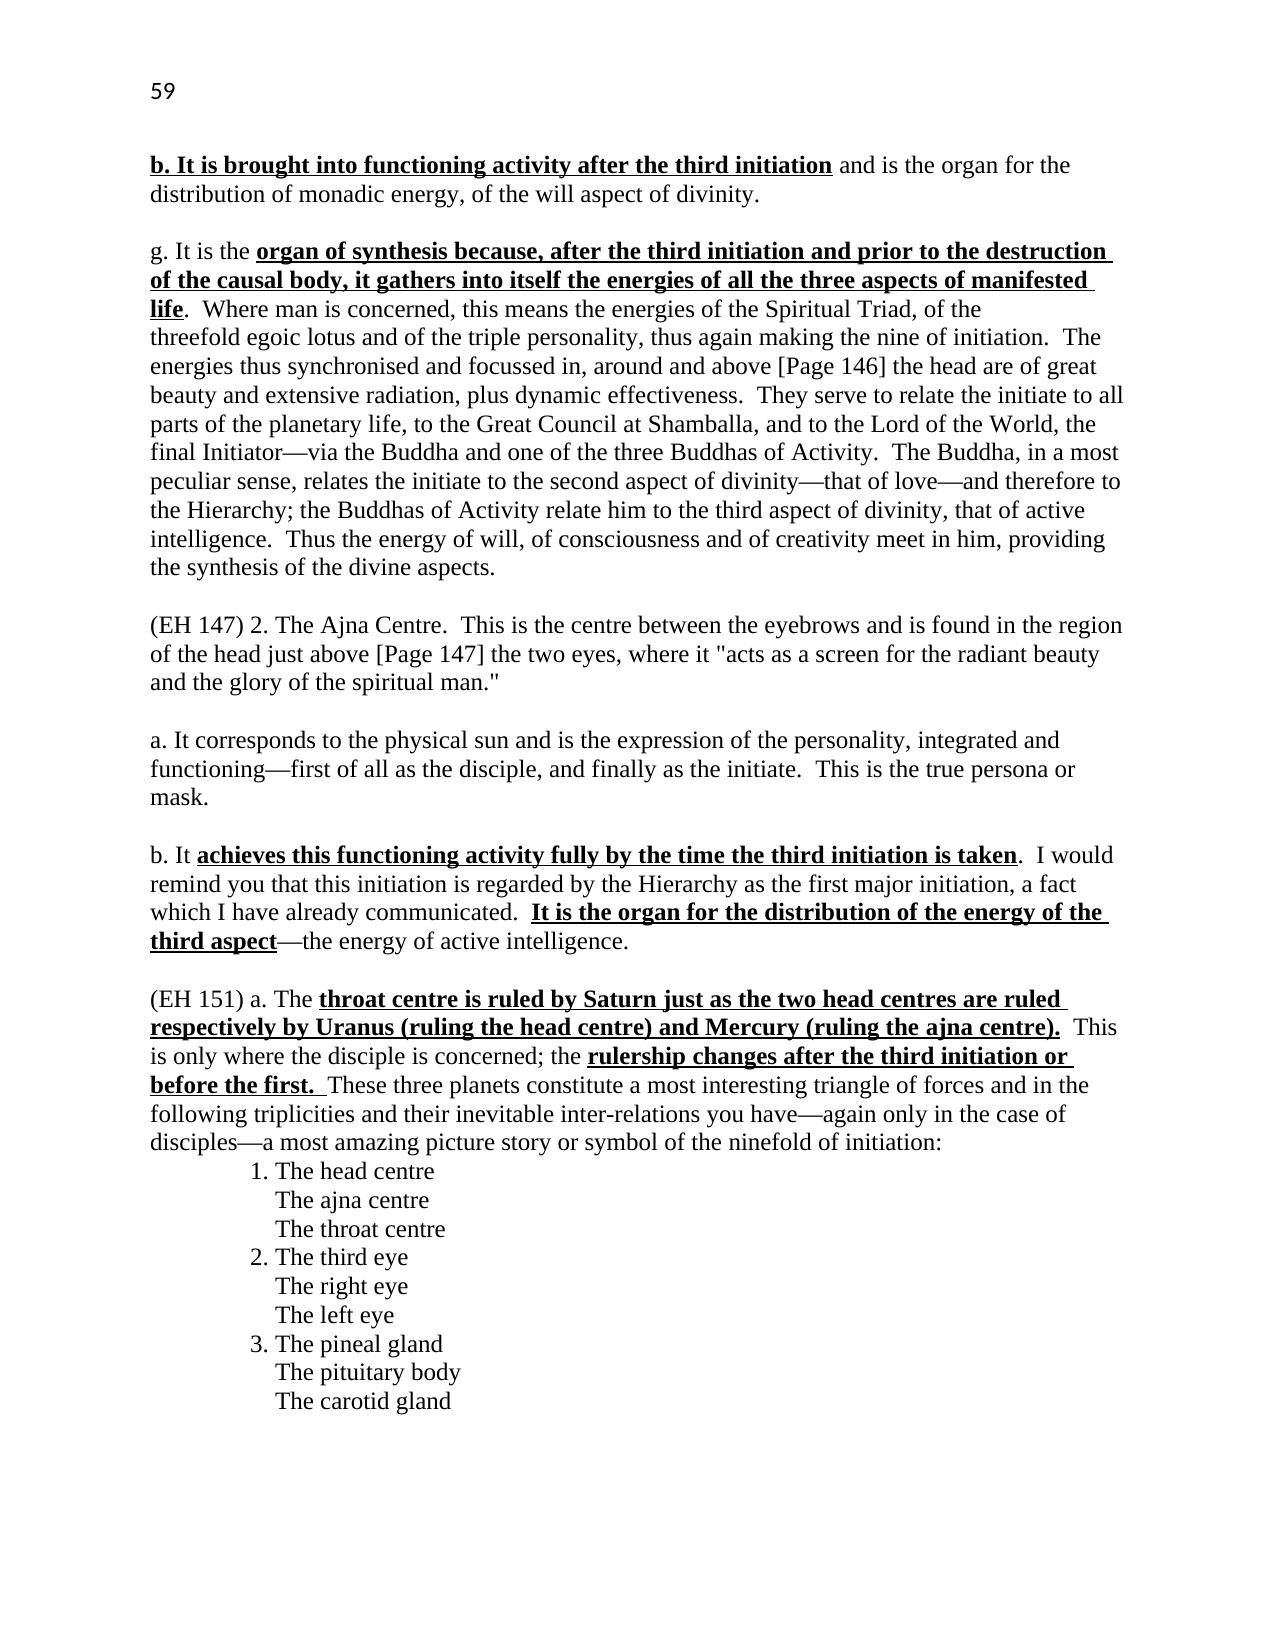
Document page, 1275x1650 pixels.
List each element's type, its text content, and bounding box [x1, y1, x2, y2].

text a. It corresponds to the physical sun and is the expression of the personality, integrated and functioning—first of all as the disciple, and finally as the initiate. This is the true persona or mask. [150, 725, 1125, 811]
text The pituitary body [150, 1357, 1125, 1386]
text The throat centre [150, 1214, 1125, 1242]
text The left eye [150, 1300, 1125, 1329]
text 3. The pineal gland [150, 1329, 1125, 1357]
text The ajna centre [150, 1185, 1125, 1214]
text b. It achieves this functioning activity fully by the time the third initiation is taken. I would remind you that this initiation is regarded by the Hierarchy as the first major initiation, a fact which I have already communicated. It is the organ for the distribution of the energy of the third aspect—the energy of active intelligence. [150, 840, 1125, 955]
text g. It is the organ of synthesis because, after the third initiation and prior to the destruction of the causal body, it gathers into itself the energies of all the three aspects of manifested life. Where man is concerned, this means the energies of the Spiritual Triad, of the threefold egoic lotus and of the triple personality, thus again making the nine of initiation. The energies thus synchronised and focussed in, around and above [Page 146] the head are of great beauty and extensive radiation, plus dynamic effectiveness. They serve to relate the initiate to all parts of the planetary life, to the Great Council at Shamballa, and to the Lord of the World, the final Initiator—via the Buddha and one of the three Buddhas of Activity. The Buddha, in a most peculiar sense, relates the initiate to the second aspect of divinity—that of love—and therefore to the Hierarchy; the Buddhas of Activity relate him to the third aspect of divinity, that of active intelligence. Thus the energy of will, of consciousness and of creativity meet in him, providing the synthesis of the divine aspects. [150, 236, 1125, 581]
text (EH 151) a. The throat centre is ruled by Saturn just as the two head centres are ruled respectively by Uranus (ruling the head centre) and Mercury (ruling the ajna centre). This is only where the disciple is concerned; the rulership changes after the third initiation or before the first. These three planets constitute a most interesting triangle of forces and in the following triplicities and their inevitable inter-relations you have—again only in the case of disciples—a most amazing picture story or symbol of the ninefold of initiation: [150, 984, 1125, 1156]
text 2. The third eye [150, 1242, 1125, 1271]
text The carotid gland [150, 1386, 1125, 1415]
text The right eye [150, 1271, 1125, 1300]
text 1. The head centre [150, 1156, 1125, 1185]
text b. It is brought into functioning activity after the third initiation and is the organ for the distribution of monadic energy, of the will aspect of divinity. [150, 150, 1125, 207]
text (EH 147) 2. The Ajna Centre. This is the centre between the eyebrows and is found in the region of the head just above [Page 147] the two eyes, where it "acts as a screen for the radiant beauty and the glory of the spiritual man." [150, 610, 1125, 696]
